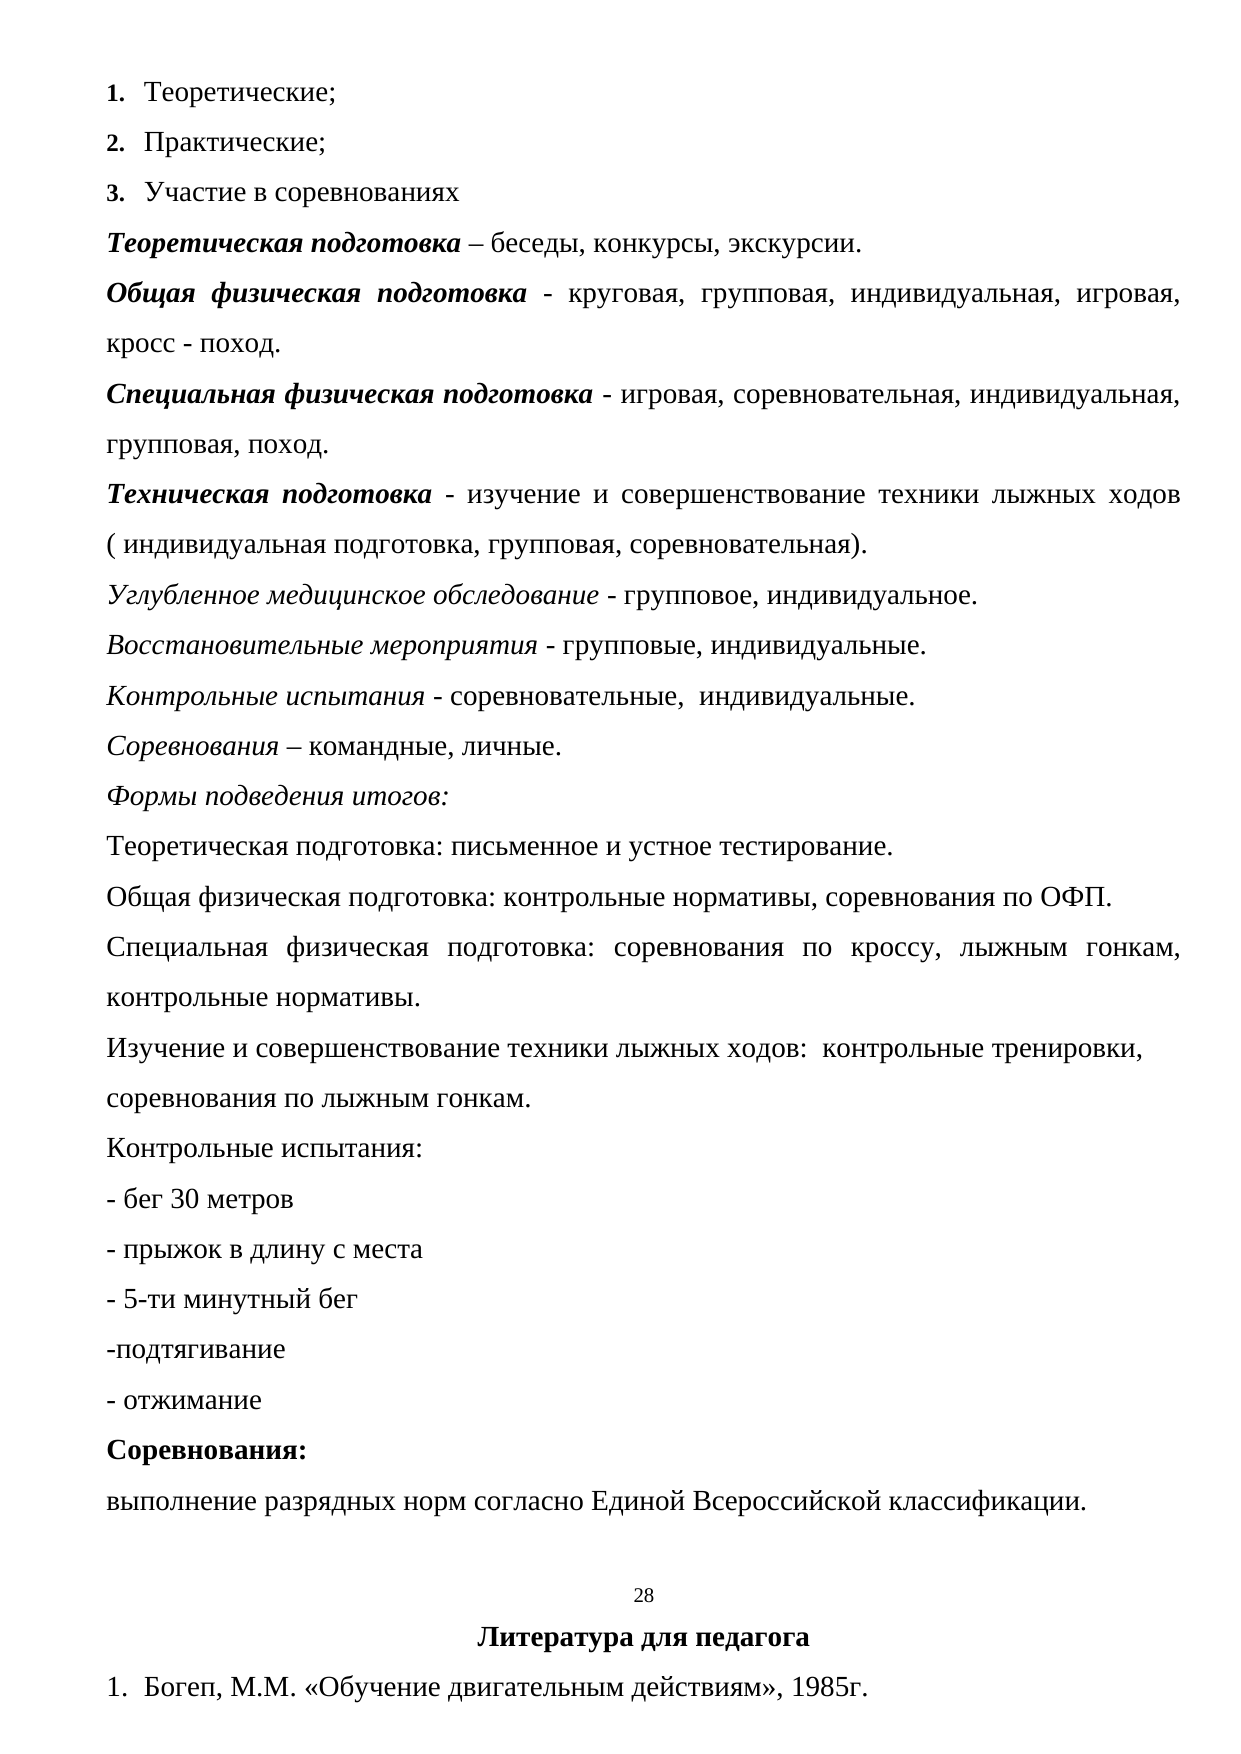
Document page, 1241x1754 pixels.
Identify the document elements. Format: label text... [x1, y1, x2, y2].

text Соревнования – командные, личные. [106, 728, 1181, 761]
text - отжимание [106, 1382, 1181, 1416]
text - бег [106, 1181, 1181, 1214]
text выполнение разрядных норм согласно Единой Всероссийской классификации. [106, 1483, 1181, 1516]
text Формы подведения итогов: [106, 778, 1181, 812]
text Теоретическая подготовка – беседы, конкурсы, экскурсии. [106, 225, 1181, 258]
list Участие в соревнованиях [106, 174, 1181, 208]
text Литература для педагога [106, 1619, 1181, 1653]
list Богеп, М.М. «Обучение двигательным действиям», 1985г. [106, 1669, 1180, 1703]
text соревнования по лыжным гонкам. [106, 1080, 1181, 1114]
text Техническая подготовка - изучение и совершенствование техники лыжных ходов ( индивидуальная подготовка, групповая, соревновательная). [106, 476, 1181, 560]
text Общая физическая подготовка - круговая, групповая, индивидуальная, игровая, кросс - поход. [106, 275, 1181, 359]
text 28 [106, 1583, 1181, 1607]
text Контрольные испытания - соревновательные, индивидуальные. [106, 678, 1181, 711]
text -подтягивание [106, 1332, 1181, 1365]
list Теоретические; [106, 74, 1181, 107]
text - 5-ти минутный бег [106, 1281, 1181, 1315]
text Специальная физическая подготовка - игровая, соревновательная, индивидуальная, групповая, поход. [106, 376, 1181, 459]
text Углубленное медицинское обследование - групповое, индивидуальное. [106, 577, 1181, 611]
text Восстановительные мероприятия - групповые, индивидуальные. [106, 627, 1181, 661]
text Контрольные испытания: [106, 1130, 1181, 1164]
text Специальная физическая подготовка: соревнования по кроссу, лыжным гонкам, контрольные нормативы. [106, 929, 1181, 1013]
text - прыжок в длину с места [106, 1231, 1181, 1264]
text Теоретическая подготовка: письменное и устное тестирование. [106, 828, 1181, 862]
text Соревнования: [106, 1432, 1181, 1466]
text Изучение и совершенствование техники лыжных ходов: контрольные тренировки, [106, 1030, 1181, 1063]
list Практические; [106, 124, 1181, 158]
text Общая физическая подготовка: контрольные нормативы, соревнования по ОФП. [106, 879, 1181, 912]
